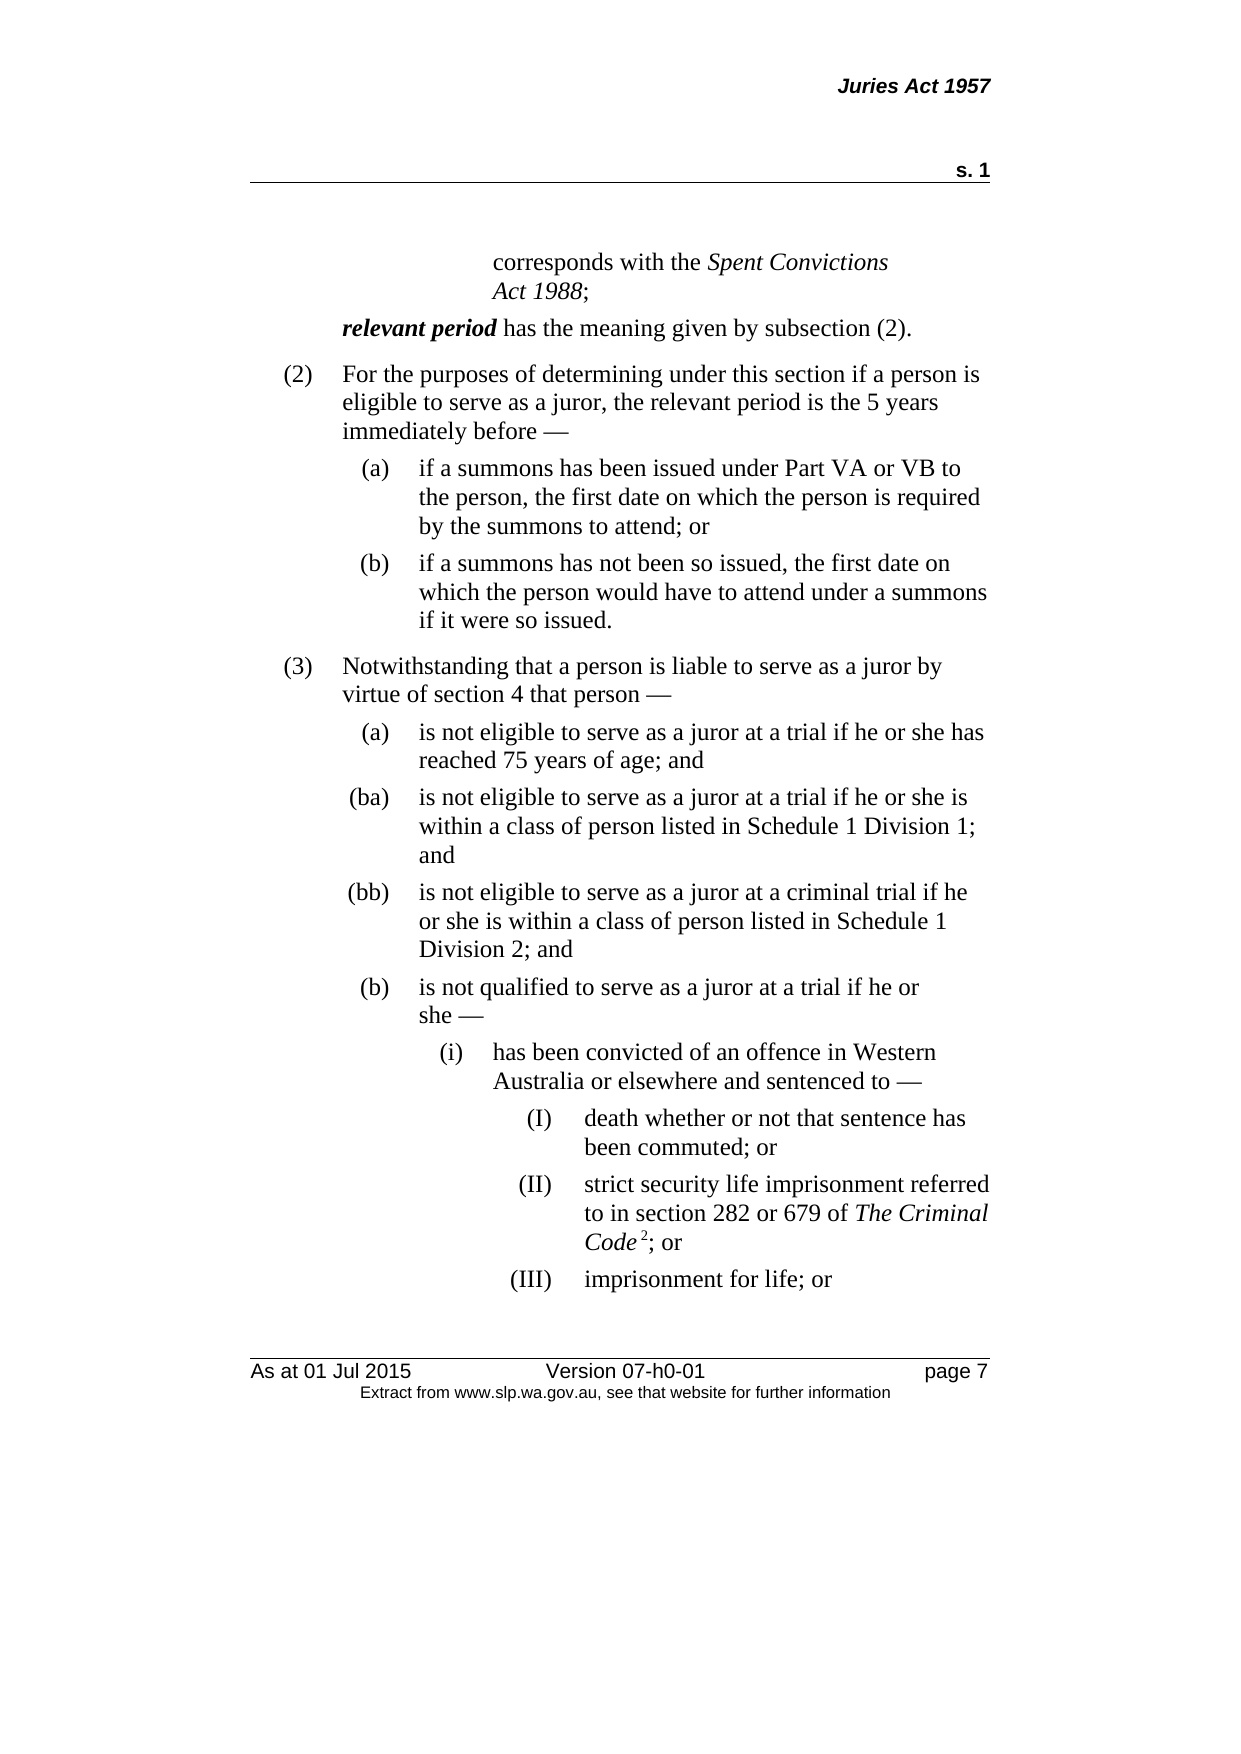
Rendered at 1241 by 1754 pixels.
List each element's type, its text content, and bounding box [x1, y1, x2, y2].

text (b) is not qualified to serve as a juror at a trial if he or she — [250, 972, 990, 1029]
text (a) if a summons has been issued under or VB to the person, the first date on which the person is required by the summons to attend; or [250, 453, 990, 539]
text (b) if a summons has not been so issued, the first date on which the person would have to attend under a summons if it were so issued. [250, 548, 990, 634]
text (I) death whether or not that sentence has been commuted; or [250, 1103, 990, 1161]
text (III) imprisonment for life; or [250, 1264, 990, 1292]
text relevant period has the meaning given by subsection (2). [250, 313, 990, 342]
text (3) Notwithstanding that a person is liable to serve as a juror by virtue of section 4 that person — [250, 651, 990, 708]
text (i) has been convicted of an offence in or elsewhere and sentenced to — [250, 1037, 990, 1095]
text (ba) is not eligible to serve as a juror at a trial if he or she is within a class of person listed in Schedule 1 Division 1; and [250, 782, 990, 869]
text (II) strict security life imprisonment referred to in section 282 or 679 of The Criminal Code 2; or [250, 1169, 990, 1255]
text (a) is not eligible to serve as a juror at a trial if he or she has reached 75 years of age; and [250, 717, 990, 774]
text (bb) is not eligible to serve as a juror at a criminal trial if he or she is within a class of person listed in Schedule 1 Division 2; and [250, 877, 990, 963]
text (2) For the purposes of determining under this section if a person is eligible to serve as a juror, the relevant period is the 5 years immediately before — [250, 359, 990, 445]
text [250, 247, 990, 305]
